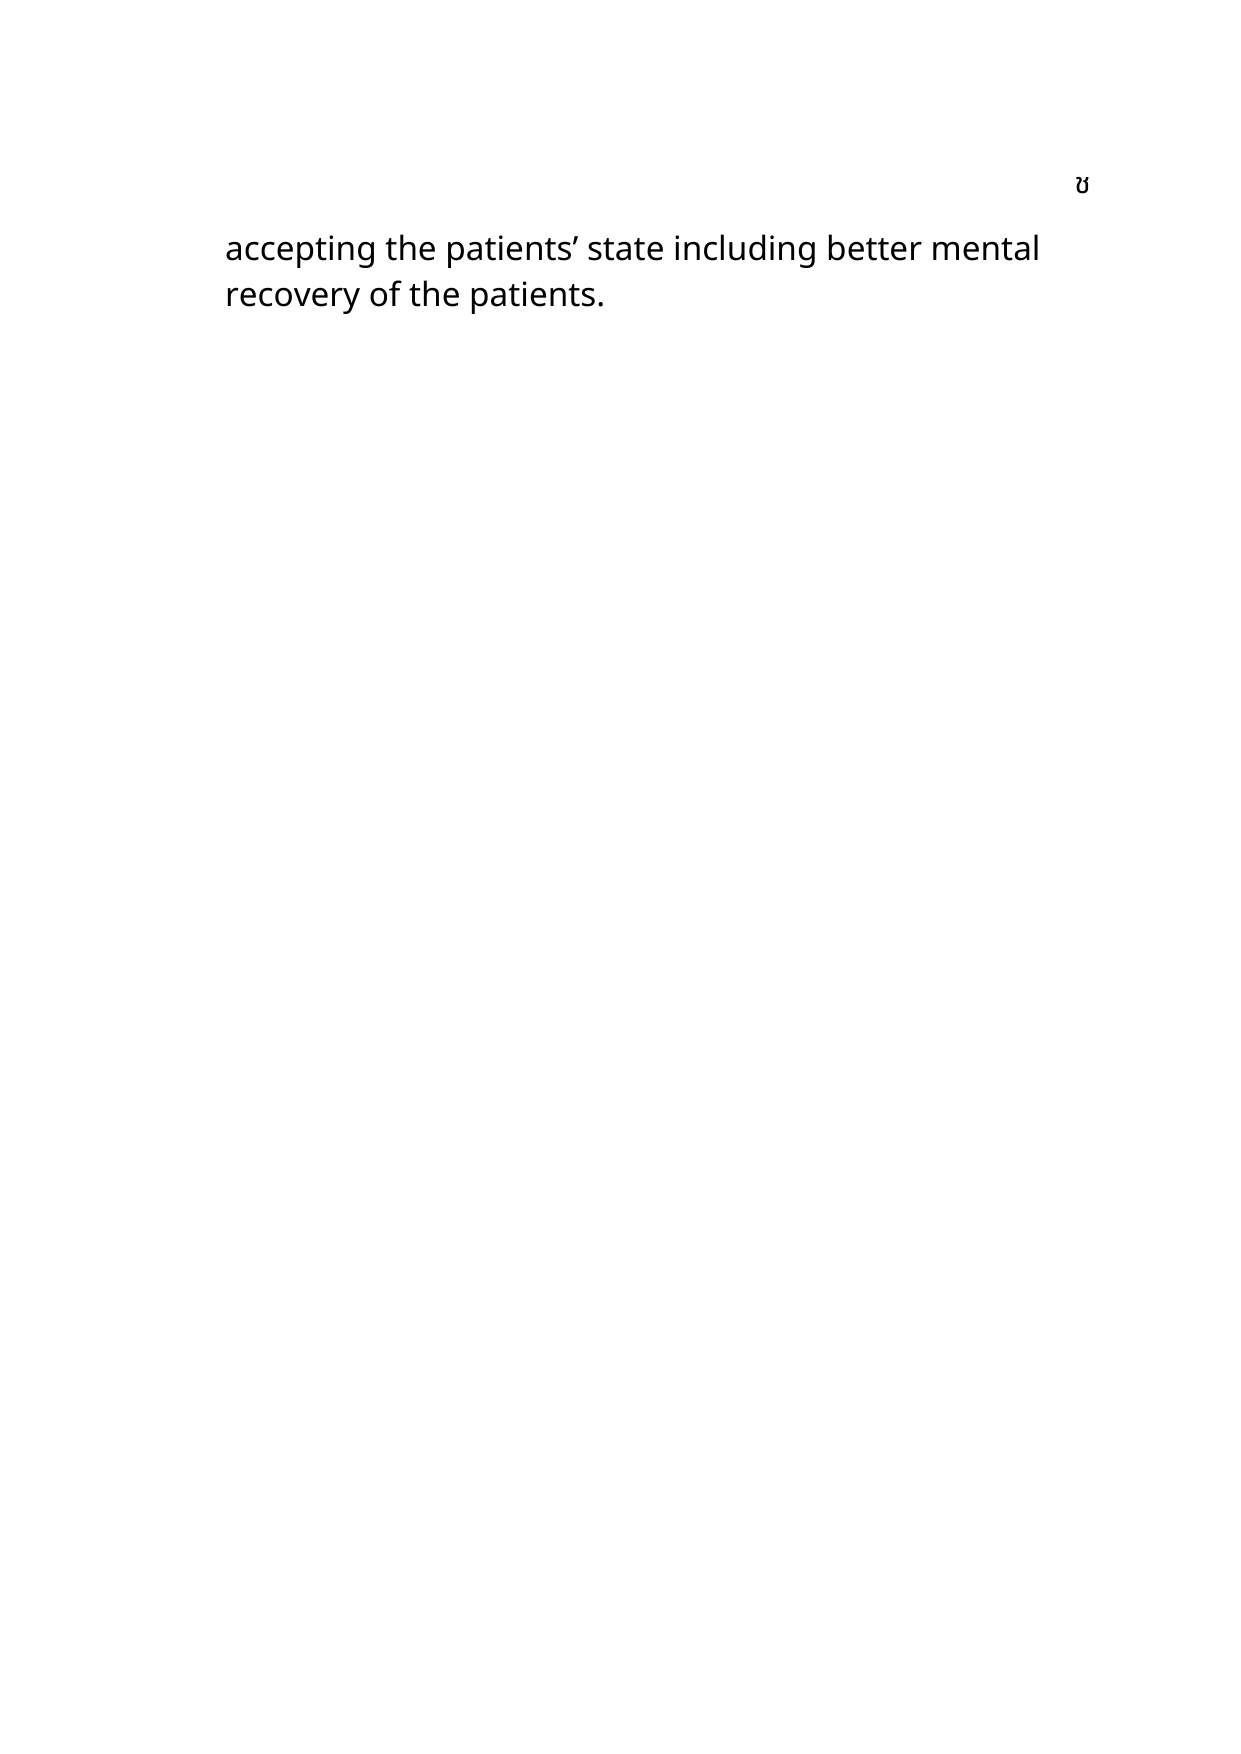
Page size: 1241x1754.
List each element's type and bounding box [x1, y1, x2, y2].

text [225, 225, 1090, 316]
